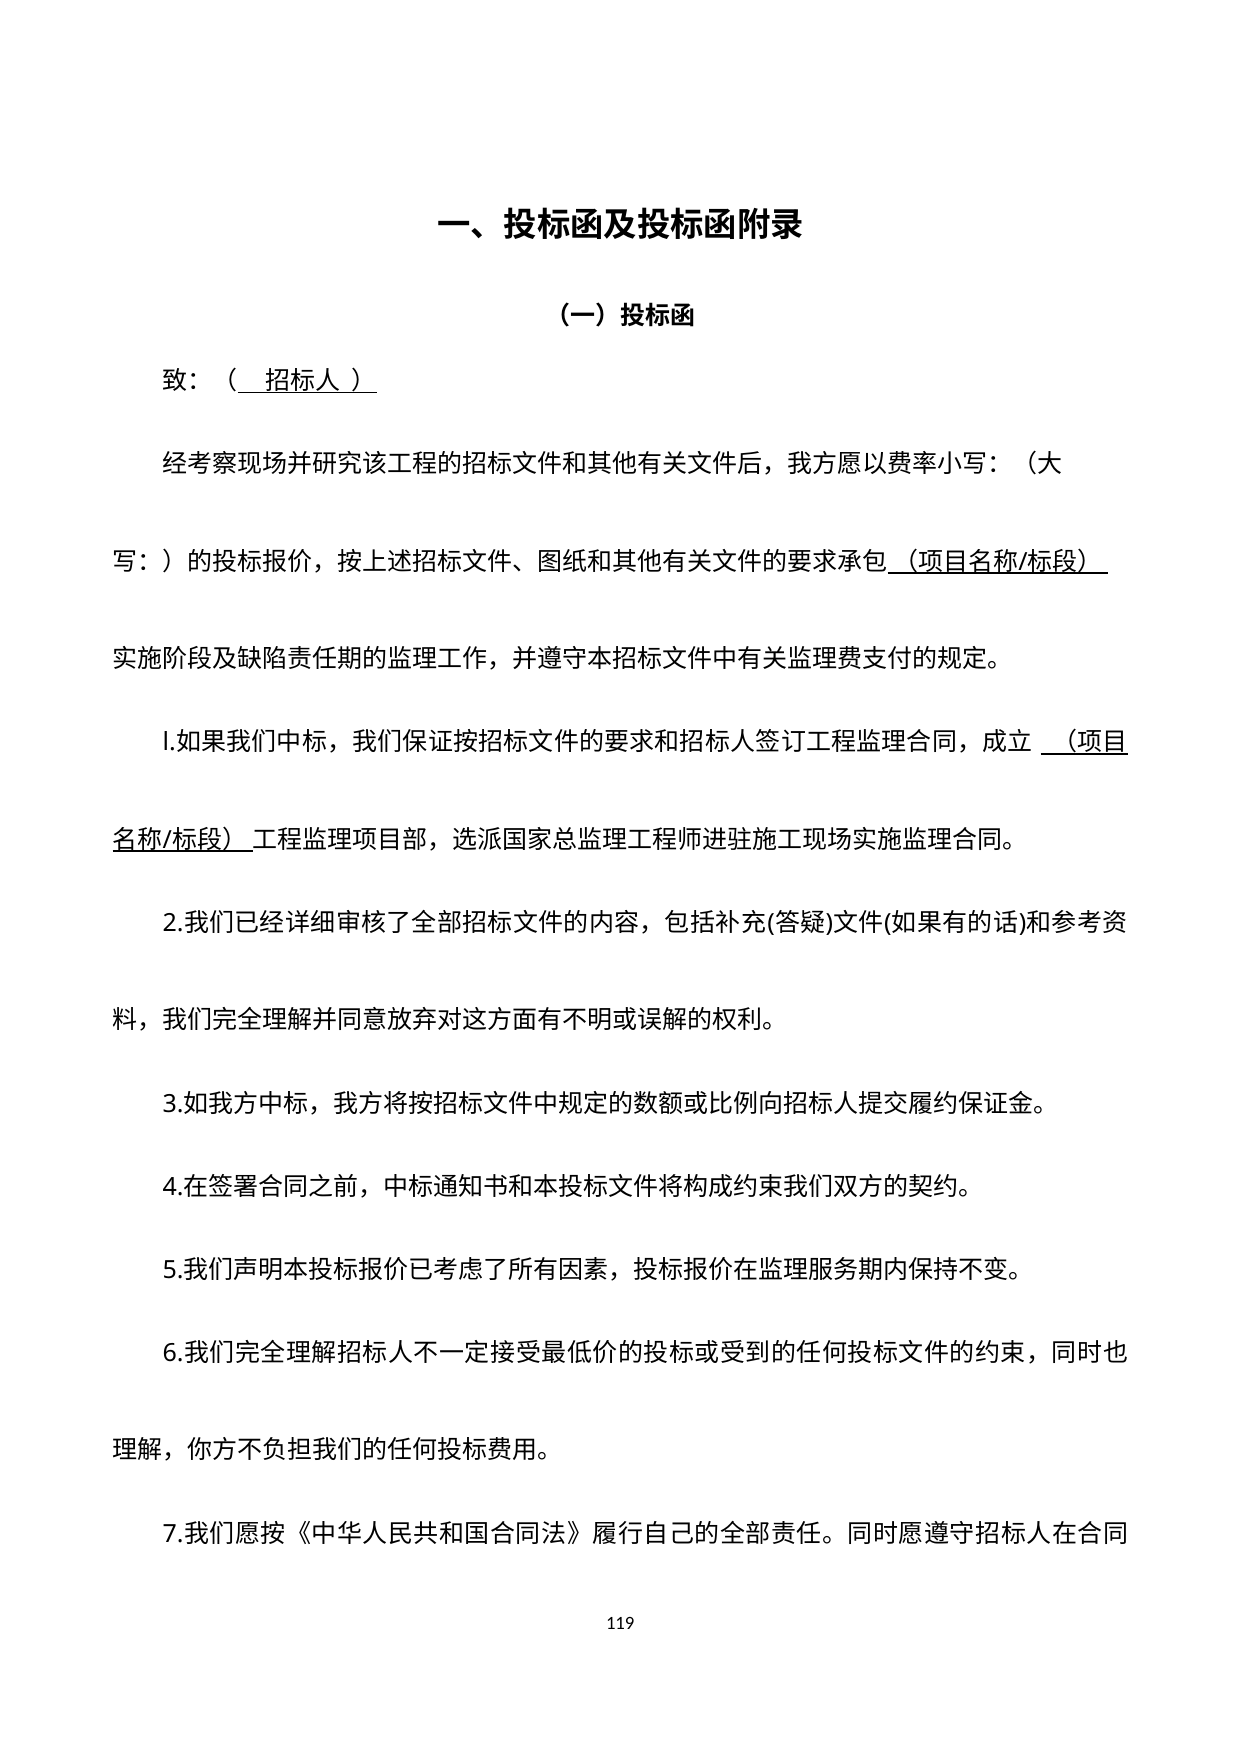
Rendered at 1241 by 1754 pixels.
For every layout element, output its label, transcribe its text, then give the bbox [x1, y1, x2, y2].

text 5.我们声明本投标报价已考虑了所有因素，投标报价在监理服务期内保持不变。 [112, 1235, 1128, 1300]
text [112, 1499, 1128, 1564]
text l.如果我们中标，我们保证按招标文件的要求和招标人签订工程监理合同，成立 （项目名称/标段） 工程监理项目部，选派国家总监理工程师进驻施工现场实施监理合同。 [112, 707, 1128, 870]
text 4.在签署合同之前，中标通知书和本投标文件将构成约束我们双方的契约。 [112, 1152, 1128, 1217]
text 经考察现场并研究该工程的招标文件和其他有关文件后，我方愿以费率小写：（大写：）的投标报价，按上述招标文件、图纸和其他有关文件的要求承包 （项目名称/标段） 实施阶段及缺陷责任期的监理工作，并遵守本招标文件中有关监理费支付的规定。 [112, 429, 1128, 689]
subtitle 一、投标函及投标函附录 [112, 189, 1128, 254]
text （一）投标函 [112, 281, 1128, 346]
text 3.如我方中标，我方将按招标文件中规定的数额或比例向招标人提交履约保证金。 [112, 1069, 1128, 1134]
text 6.我们完全理解招标人不一定接受最低价的投标或受到的任何投标文件的约束，同时也理解，你方不负担我们的任何投标费用。 [112, 1318, 1128, 1481]
text 致：（ 招标人 ） [112, 346, 1128, 411]
text 2.我们已经详细审核了全部招标文件的内容，包括补充(答疑)文件(如果有的话)和参考资料，我们完全理解并同意放弃对这方面有不明或误解的权利。 [112, 888, 1128, 1051]
